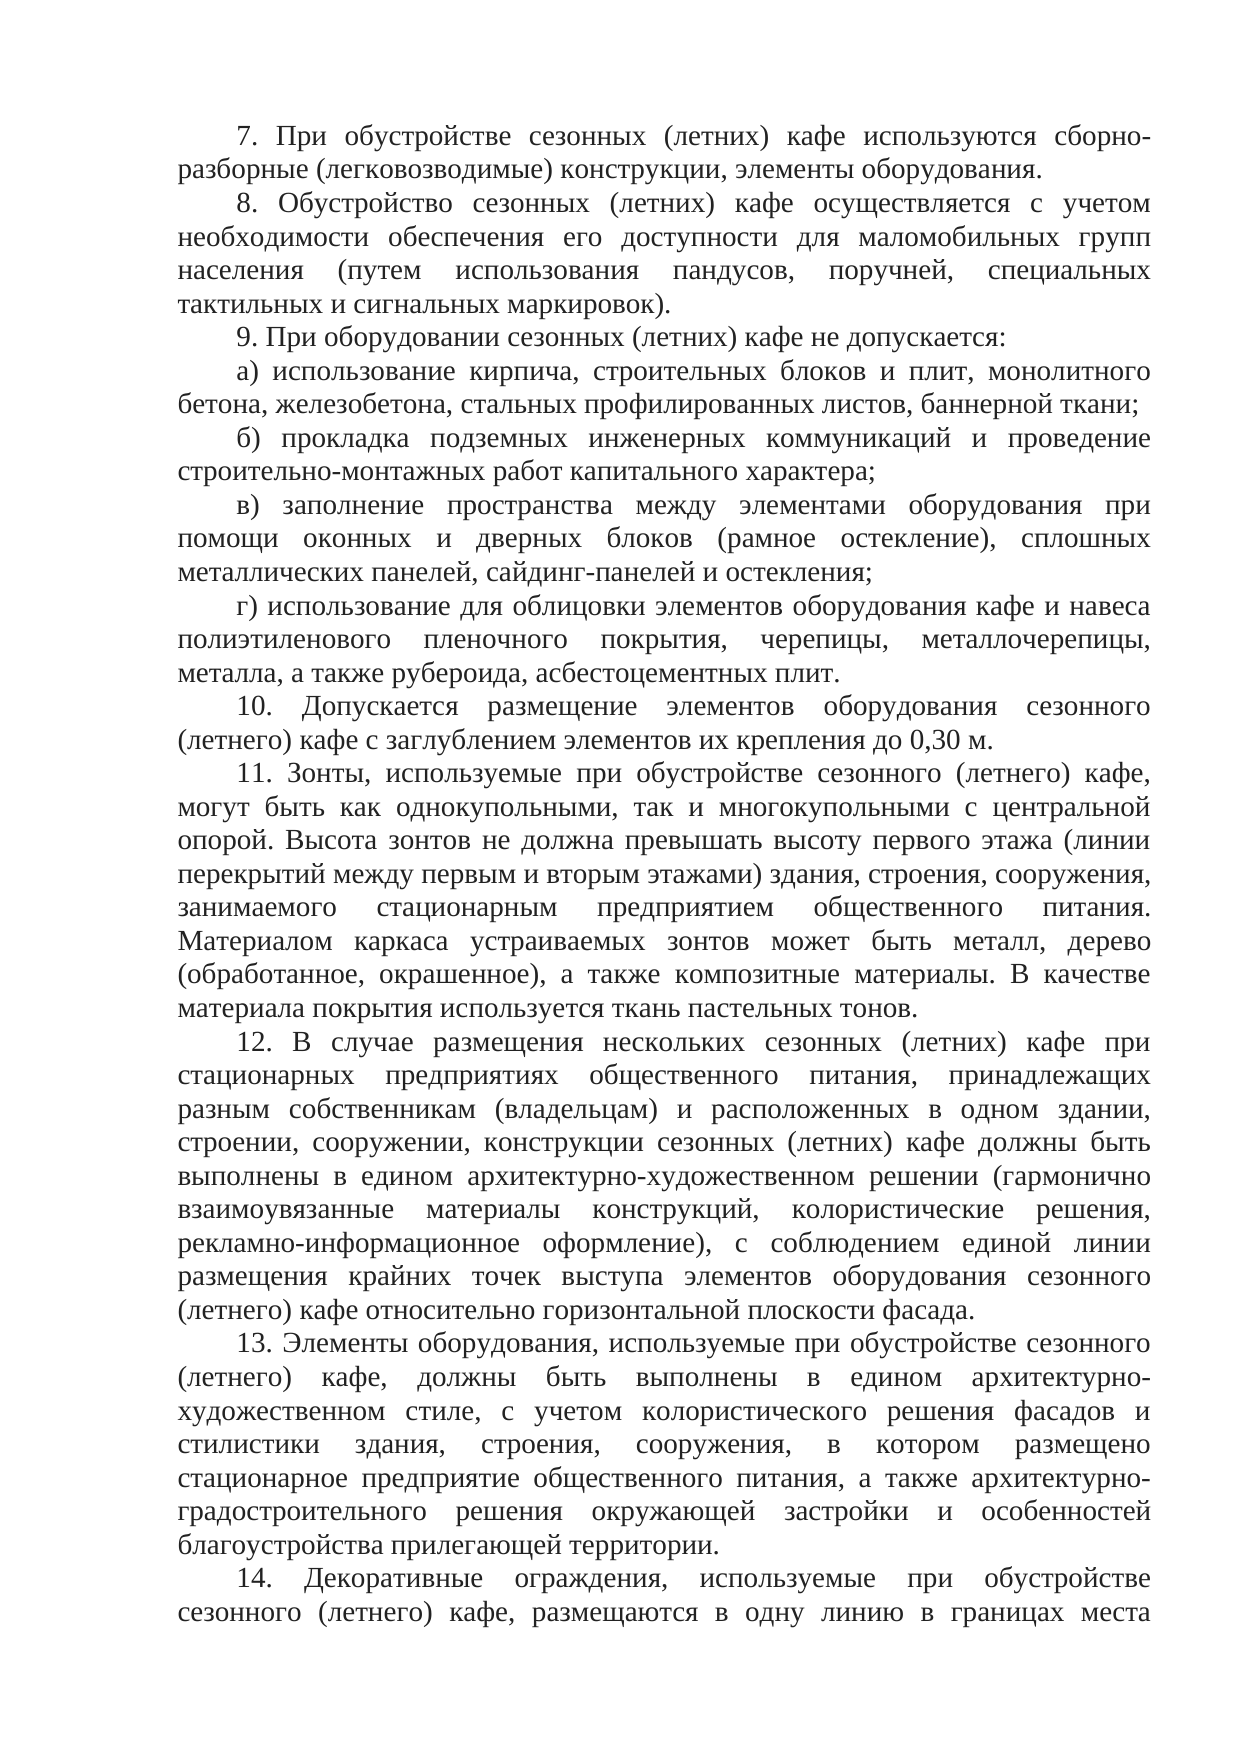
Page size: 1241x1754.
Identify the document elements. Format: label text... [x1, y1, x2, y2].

text г) использование для облицовки элементов оборудования кафе и навеса полиэтиленового пленочного покрытия, черепицы, металлочерепицы, металла, а также рубероида, асбестоцементных плит. [177, 588, 1152, 688]
text в) заполнение пространства между элементами оборудования при помощи оконных и дверных блоков (рамное остекление), сплошных металлических панелей, сайдинг-панелей и остекления; [177, 487, 1152, 588]
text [177, 1560, 1152, 1627]
text 13. Элементы оборудования, используемые при обустройстве сезонного (летнего) кафе, должны быть выполнены в едином архитектурно-художественном стиле, с учетом колористического решения фасадов и стилистики здания, строения, сооружения, в котором размещено стационарное предприятие общественного питания, а также архитектурно-градостроительного решения окружающей застройки и особенностей благоустройства прилегающей территории. [177, 1326, 1152, 1560]
text а) использование кирпича, строительных блоков и плит, монолитного бетона, железобетона, стальных профилированных листов, баннерной ткани; [177, 353, 1152, 420]
text 10. Допускается размещение элементов оборудования сезонного (летнего) кафе с заглублением элементов их крепления до 0,30 м. [177, 688, 1152, 755]
text 8. Обустройство сезонных (летних) кафе осуществляется с учетом необходимости обеспечения его доступности для маломобильных групп населения (путем использования пандусов, поручней, специальных тактильных и сигнальных маркировок). [177, 185, 1152, 319]
text 11. Зонты, используемые при обустройстве сезонного (летнего) кафе, могут быть как однокупольными, так и многокупольными с центральной опорой. Высота зонтов не должна превышать высоту первого этажа (линии перекрытий между первым и вторым этажами) здания, строения, сооружения, занимаемого стационарным предприятием общественного питания. Материалом каркаса устраиваемых зонтов может быть металл, дерево (обработанное, окрашенное), а также композитные материалы. В качестве материала покрытия используется ткань пастельных тонов. [177, 755, 1152, 1024]
text б) прокладка подземных инженерных коммуникаций и проведение строительно-монтажных работ капитального характера; [177, 420, 1152, 487]
text 12. В случае размещения нескольких сезонных (летних) кафе при стационарных предприятиях общественного питания, принадлежащих разным собственникам (владельцам) и расположенных в одном здании, строении, сооружении, конструкции сезонных (летних) кафе должны быть выполнены в едином архитектурно-художественном решении (гармонично взаимоувязанные материалы конструкций, колористические решения, рекламно-информационное оформление), с соблюдением единой линии размещения крайних точек выступа элементов оборудования сезонного (летнего) кафе относительно горизонтальной плоскости фасада. [177, 1024, 1152, 1326]
text 7. При обустройстве сезонных (летних) кафе используются сборно-разборные (легковозводимые) конструкции, элементы оборудования. [177, 118, 1152, 185]
text 9. При оборудовании сезонных (летних) кафе не допускается: [177, 319, 1152, 353]
